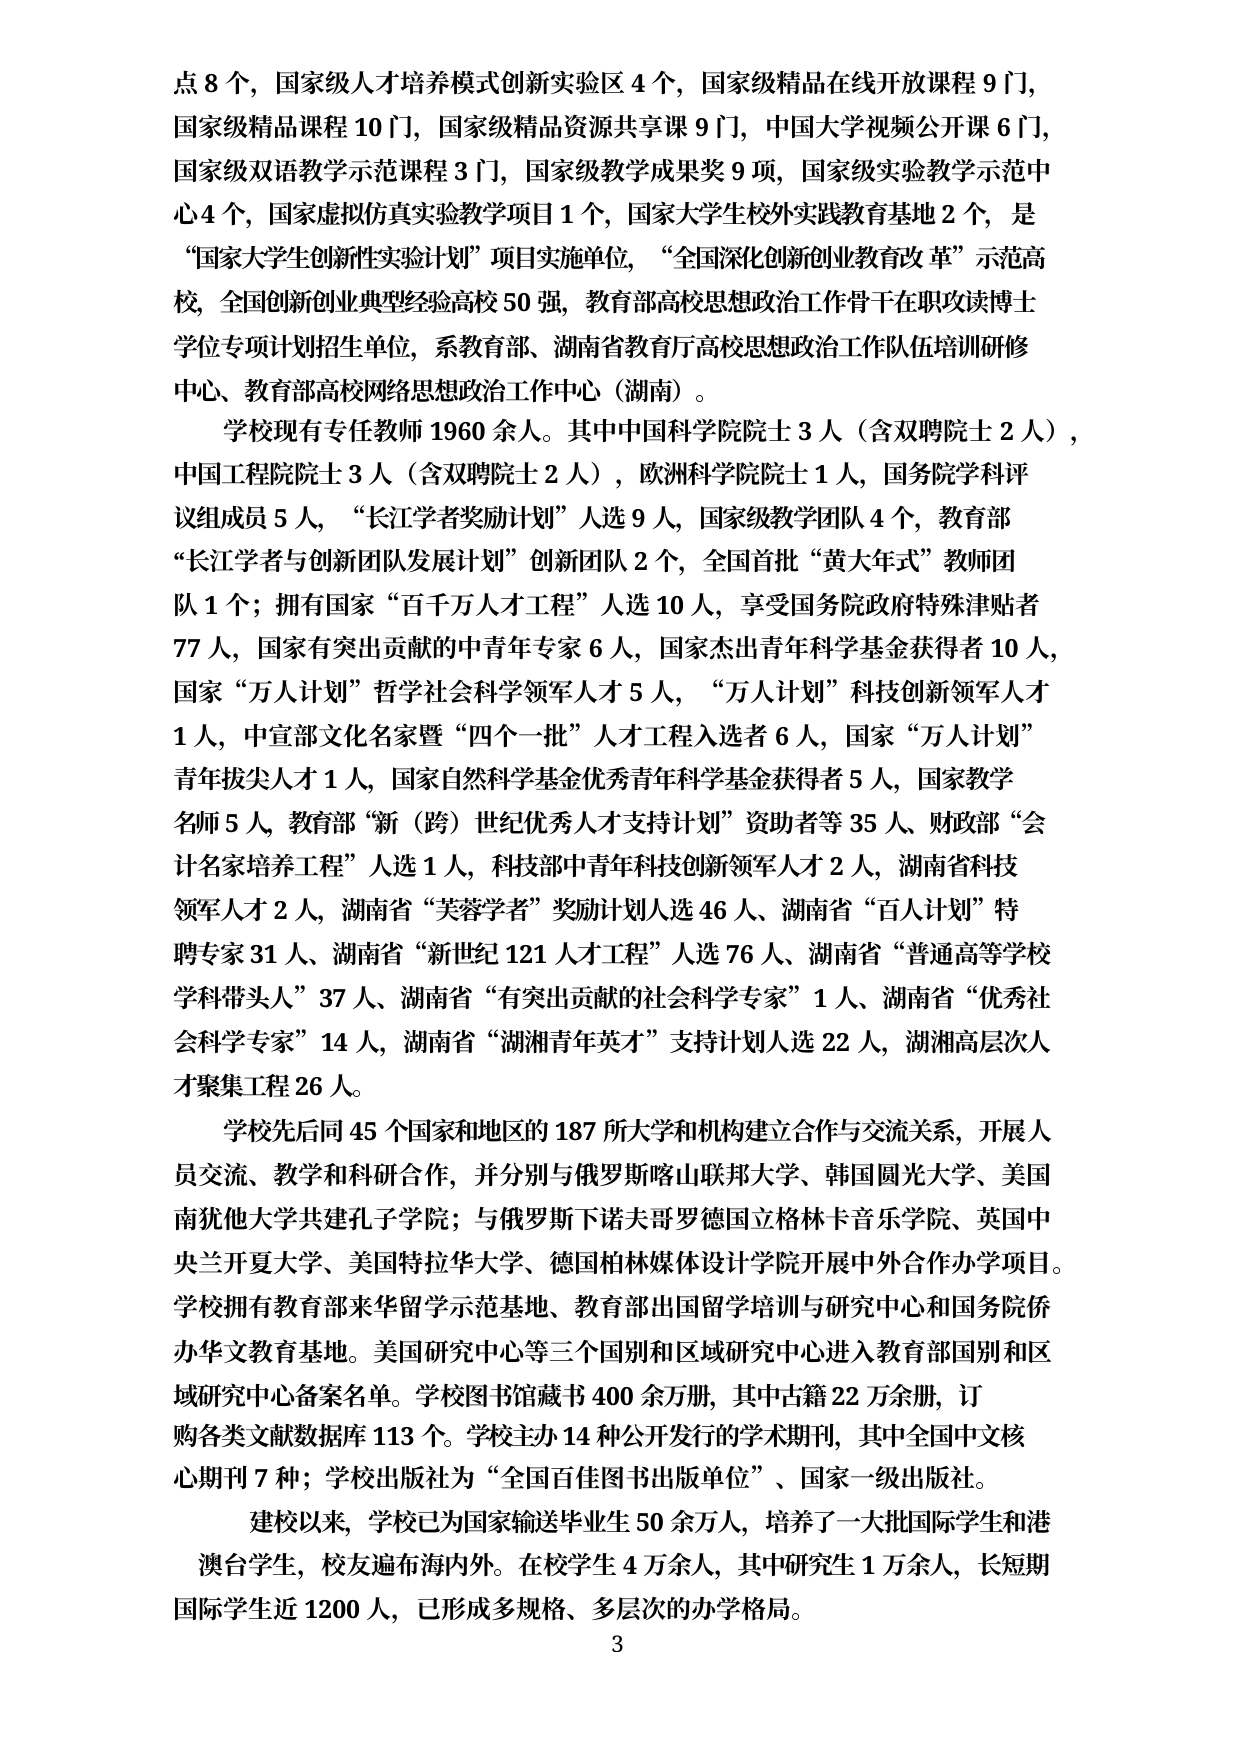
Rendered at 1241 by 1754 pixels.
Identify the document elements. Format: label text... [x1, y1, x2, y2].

text 中国工程院院士 3 人（含双聘院士 2 人），欧洲科学院院士 1 人，国务院学科评 [173, 455, 1178, 491]
text 购各类文献数据库 113 个。学校主办 14 种公开发行的学术期刊，其中全国中文核 [173, 1421, 1178, 1452]
text 国家级精品课程 10 门，国家级精品资源共享课 9 门，中国大学视频公开课 6 门， [173, 107, 1178, 143]
text 聘专家 31 人、湖南省“新世纪 121 人才工程”人选 76 人、湖南省“普通高等学校学科带头人”37 人、湖南省“有突出贡献的社会科学专家”1 人、湖南省“优秀社会科学专家”14 人，湖南省“湖湘青年英才”支持计划人选 22 人，湖湘高层次人才聚集工程 26 人。 [173, 934, 1052, 1103]
text 国家“万人计划”哲学社会科学领军人才 5 人，“万人计划”科技创新领军人才 [173, 673, 1178, 709]
text 议组成员 5 人，“长江学者奖励计划”人选 9 人，国家级教学团队 4 个，教育部 [173, 498, 1178, 534]
text 心期刊 7 种；学校出版社为“全国百佳图书出版单位”、国家一级出版社。 [173, 1459, 1178, 1495]
text 点 8 个，国家级人才培养模式创新实验区 4 个，国家级精品在线开放课程 9 门， [173, 64, 1178, 100]
text “长江学者与创新团队发展计划”创新团队 2 个，全国首批“黄大年式”教师团 [173, 542, 1178, 578]
text 领军人才 2 人，湖南省“芙蓉学者”奖励计划人选 46 人、湖南省“百人计划”特 [173, 891, 1178, 927]
text 心 4 个，国家虚拟仿真实验教学项目 1 个，国家大学生校外实践教育基地 2 个， 是“国家大学生创新性实验计划”项目实施单位，“全国深化创新创业教育改 革”示范高校，全国创新创业典型经验高校 50 强，教育部高校思想政治工作骨干在职攻读博士学位专项计划招生单位，系教育部、湖南省教育厅高校思想政治工作队伍培训研修中心、教育部高校网络思想政治工作中心（湖南）。 [173, 195, 1052, 407]
text 队 1 个；拥有国家“百千万人才工程”人选 10 人，享受国务院政府特殊津贴者 [173, 586, 1178, 622]
text 国际学生近 1200 人，已形成多规格、多层次的办学格局。 [173, 1590, 1178, 1626]
text 学校先后同 45 个国家和地区的 187 所大学和机构建立合作与交流关系，开展人员交流、教学和科研合作，并分别与俄罗斯喀山联邦大学、韩国圆光大学、美国南犹他大学共建孔子学院；与俄罗斯下诺夫哥罗德国立格林卡音乐学院、英国中央兰开夏大学、美国特拉华大学、德国柏林媒体设计学院开展中外合作办学项目。学校拥有教育部来华留学示范基地、教育部出国留学培训与研究中心和国务院侨办华文教育基地。美国研究中心等三个国别和区域研究中心进入教育部国别和区域研究中心备案名单。学校图书馆藏书 400 余万册，其中古籍 22 万余册，订 [173, 1111, 1052, 1412]
text 名师 5 人，教育部“新（跨）世纪优秀人才支持计划”资助者等 35 人、财政部“会 [173, 803, 1178, 839]
text 澳台学生，校友遍布海内外。在校学生 4 万余人，其中研究生 1 万余人，长短期 [62, 1546, 1051, 1582]
text 77 人，国家有突出贡献的中青年专家 6 人，国家杰出青年科学基金获得者 10 人， [173, 629, 1178, 665]
text 建校以来，学校已为国家输送毕业生 50 余万人，培养了一大批国际学生和港 [62, 1502, 1052, 1538]
text 1 人，中宣部文化名家暨“四个一批”人才工程入选者 6 人，国家“万人计划” [173, 716, 1178, 752]
text 学校现有专任教师 1960 余人。其中中国科学院院士 3 人（含双聘院士 2 人）， [223, 416, 1178, 447]
text 青年拔尖人才 1 人，国家自然科学基金优秀青年科学基金获得者 5 人，国家教学 [173, 760, 1178, 796]
text 国家级双语教学示范课程 3 门，国家级教学成果奖 9 项，国家级实验教学示范中 [173, 151, 1178, 187]
text 计名家培养工程”人选 1 人，科技部中青年科技创新领军人才 2 人，湖南省科技 [173, 847, 1178, 883]
